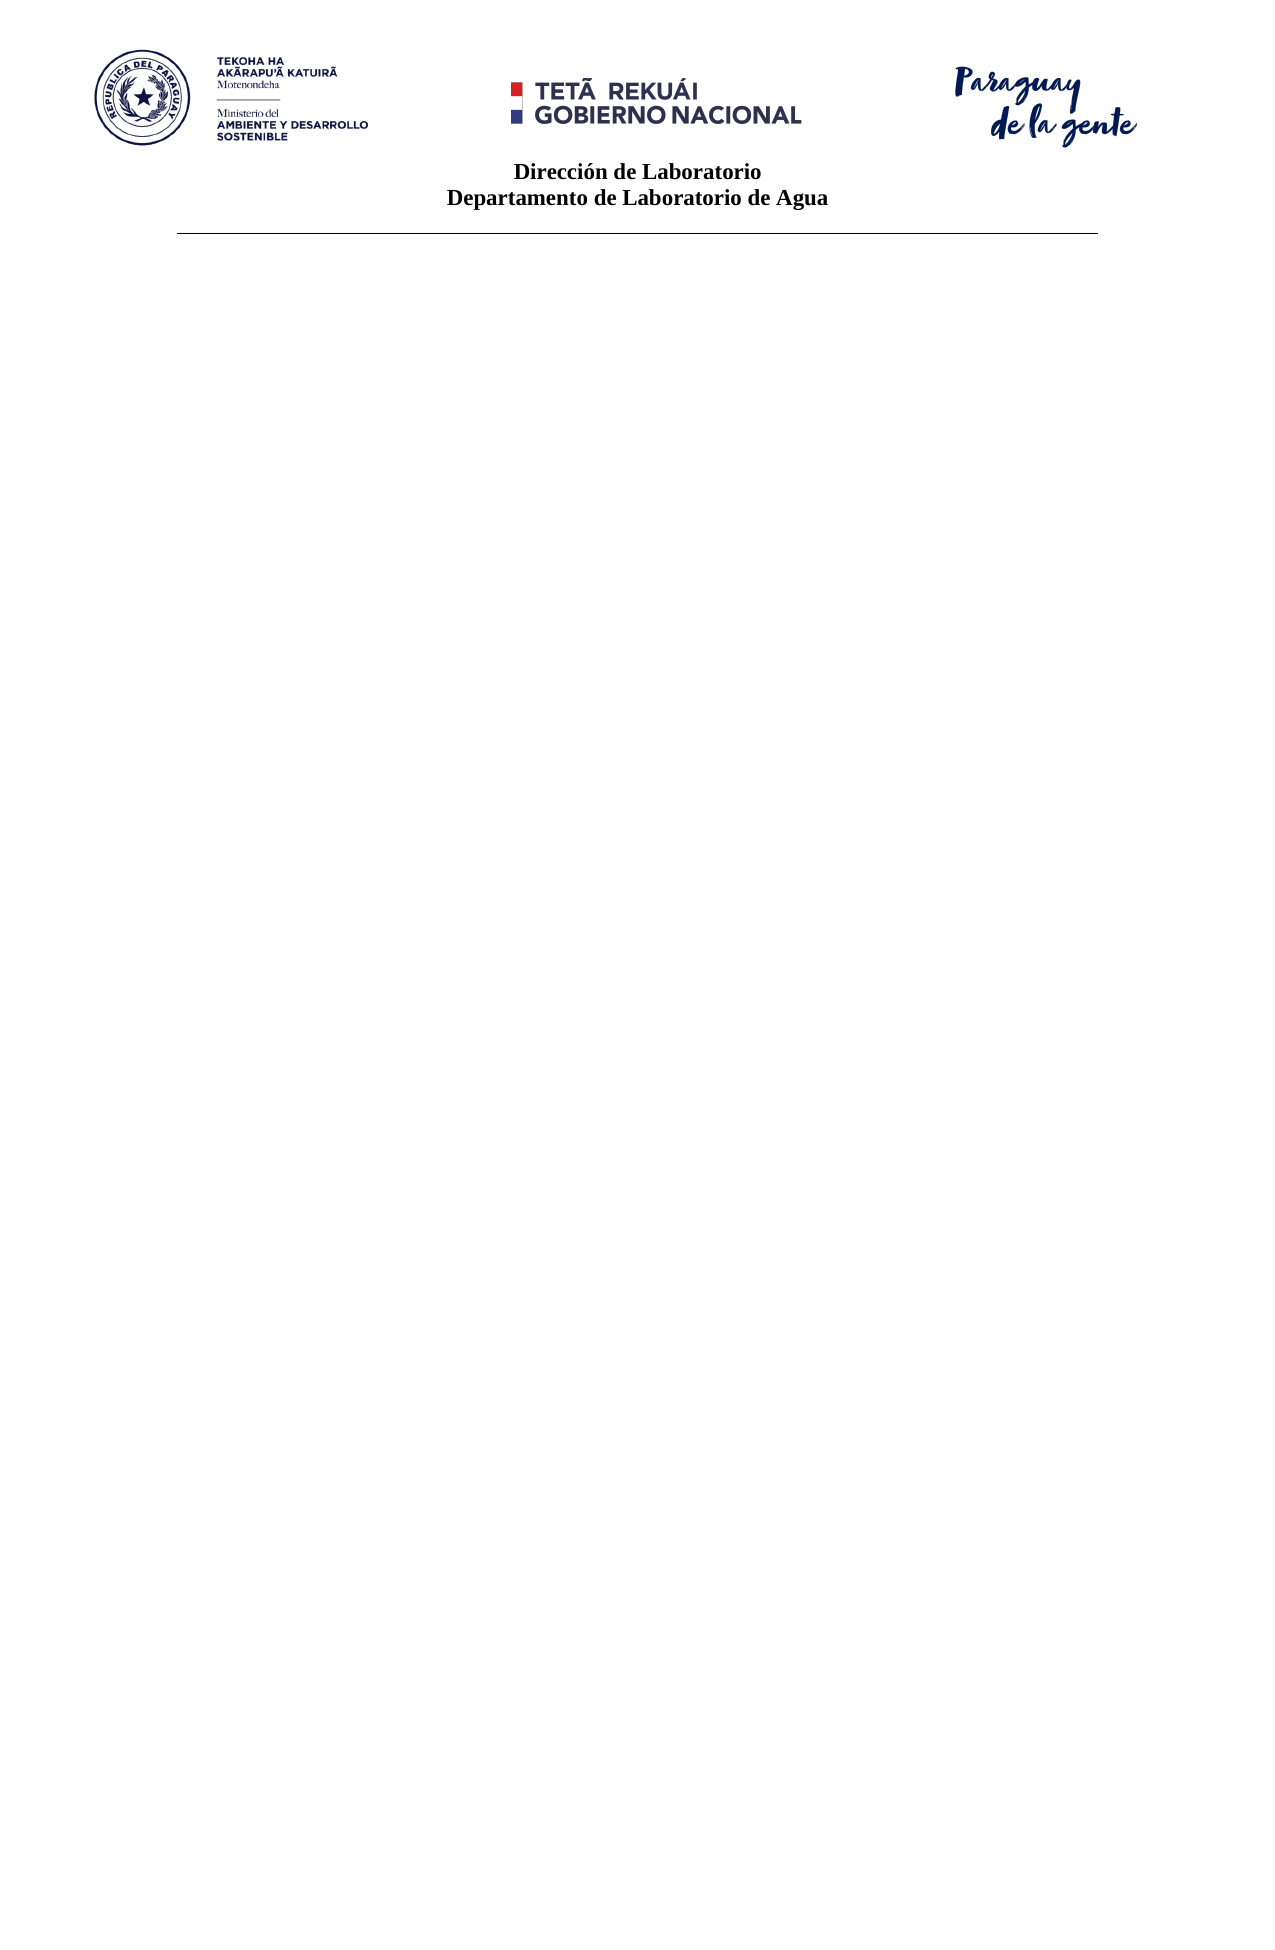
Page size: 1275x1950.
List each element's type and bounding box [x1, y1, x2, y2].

picture [511, 78, 802, 124]
picture [80, 46, 383, 152]
picture [934, 51, 1148, 155]
